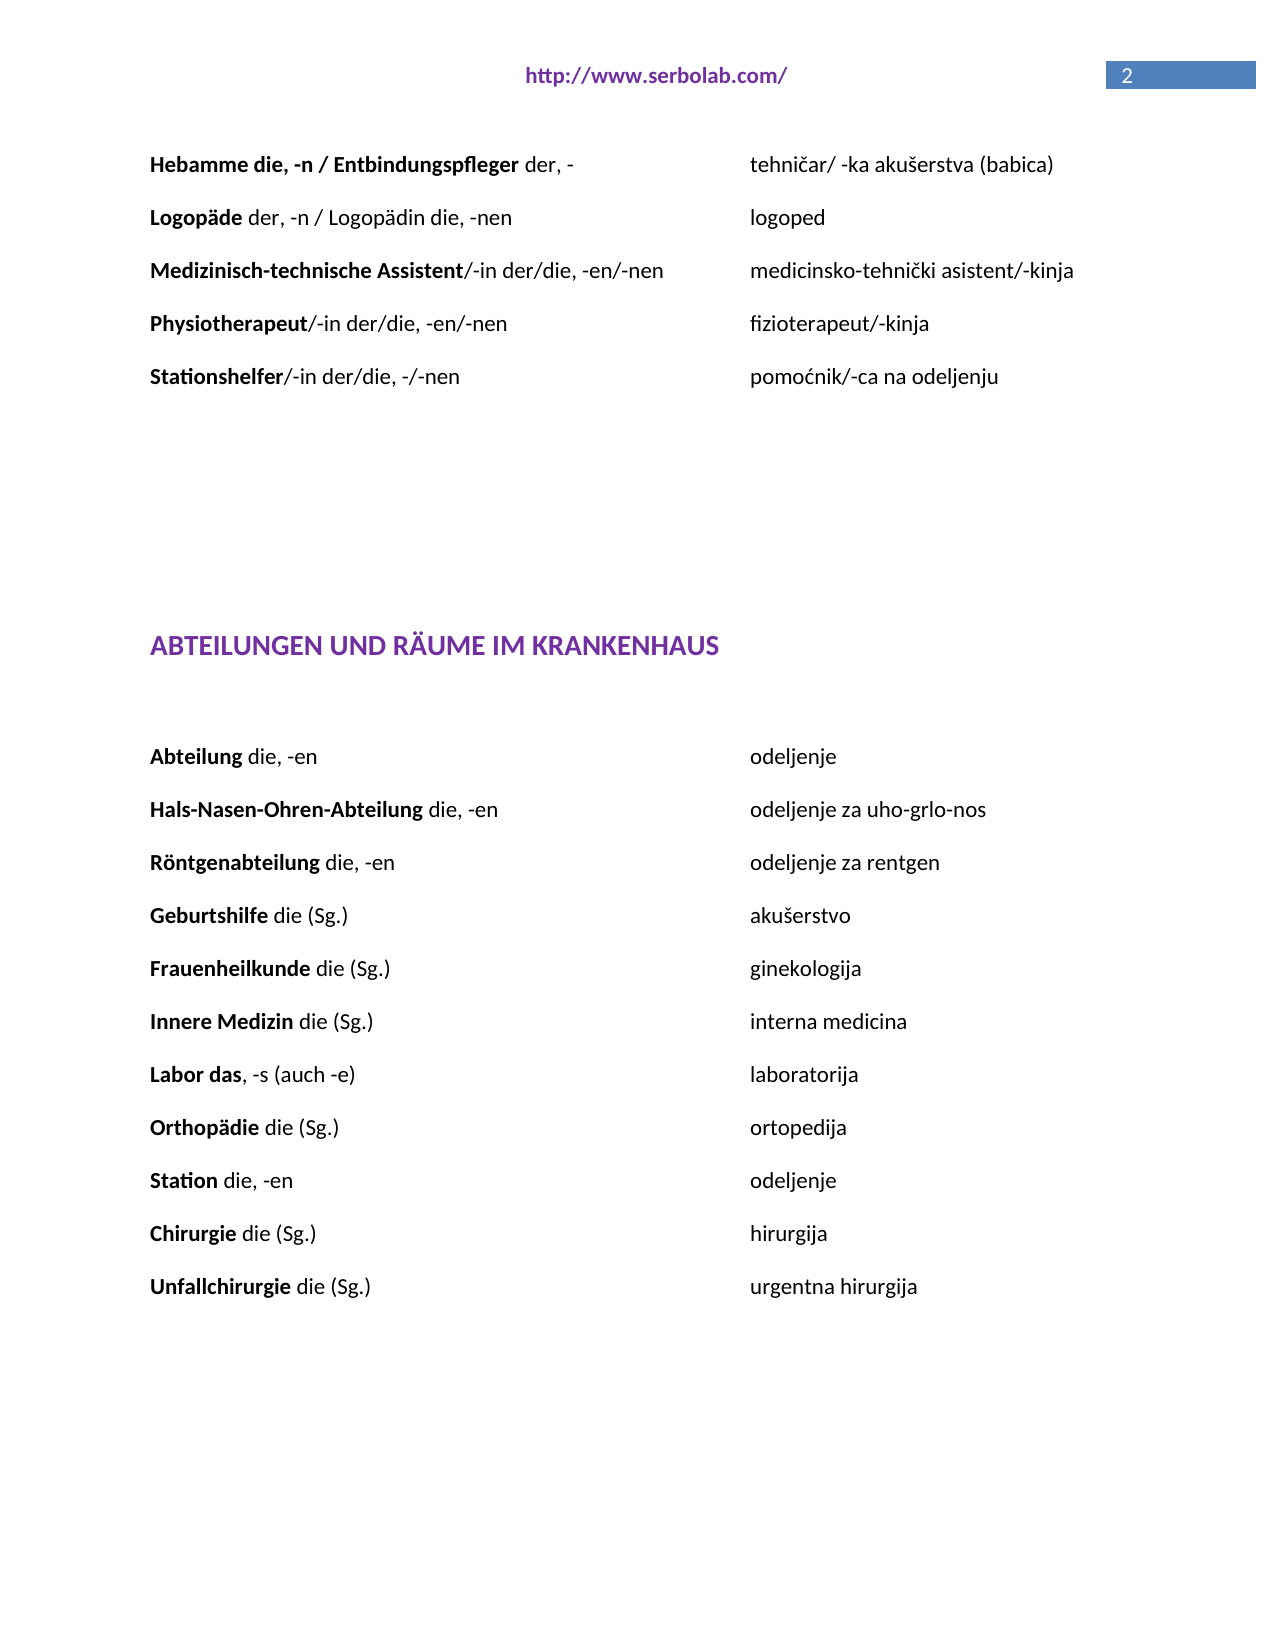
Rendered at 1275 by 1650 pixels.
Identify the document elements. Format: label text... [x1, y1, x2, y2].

text Geburtshilfe die (Sg.) akušerstvo [150, 901, 1125, 929]
text Medizinisch-technische Assistent/-in der/die, -en/-nen medicinsko-tehnički asistent/-kinja [150, 256, 1125, 284]
text Unfallchirurgie die (Sg.) urgentna hirurgija [150, 1272, 1125, 1300]
text Frauenheilkunde die (Sg.) ginekologija [150, 954, 1125, 982]
text Physiotherapeut/-in der/die, -en/-nen fizioterapeut/-kinja [150, 309, 1125, 337]
text Hals-Nasen-Ohren-Abteilung die, -en odeljenje za uho-grlo-nos [150, 795, 1125, 823]
text Station die, -en odeljenje [150, 1166, 1125, 1194]
text Orthopädie die (Sg.) ortopedija [150, 1113, 1125, 1141]
text Labor das, -s (auch -e) laboratorija [150, 1060, 1125, 1088]
text ABTEILUNGEN UND RÄUME IM KRANKENHAUS [150, 627, 1125, 663]
text Innere Medizin die (Sg.) interna medicina [150, 1007, 1125, 1035]
text Logopäde der, -n / Logopädin die, -nen logoped [150, 203, 1125, 231]
text Abteilung die, -en odeljenje [150, 742, 1125, 770]
text Stationshelfer/-in der/die, -/-nen pomoćnik/-ca na odeljenju [150, 362, 1125, 390]
text Röntgenabteilung die, -en odeljenje za rentgen [150, 848, 1125, 876]
text Chirurgie die (Sg.) hirurgija [150, 1219, 1125, 1247]
text Hebamme die, -n / Entbindungspfleger der, - tehničar/ -ka akušerstva (babica) [150, 150, 1125, 178]
